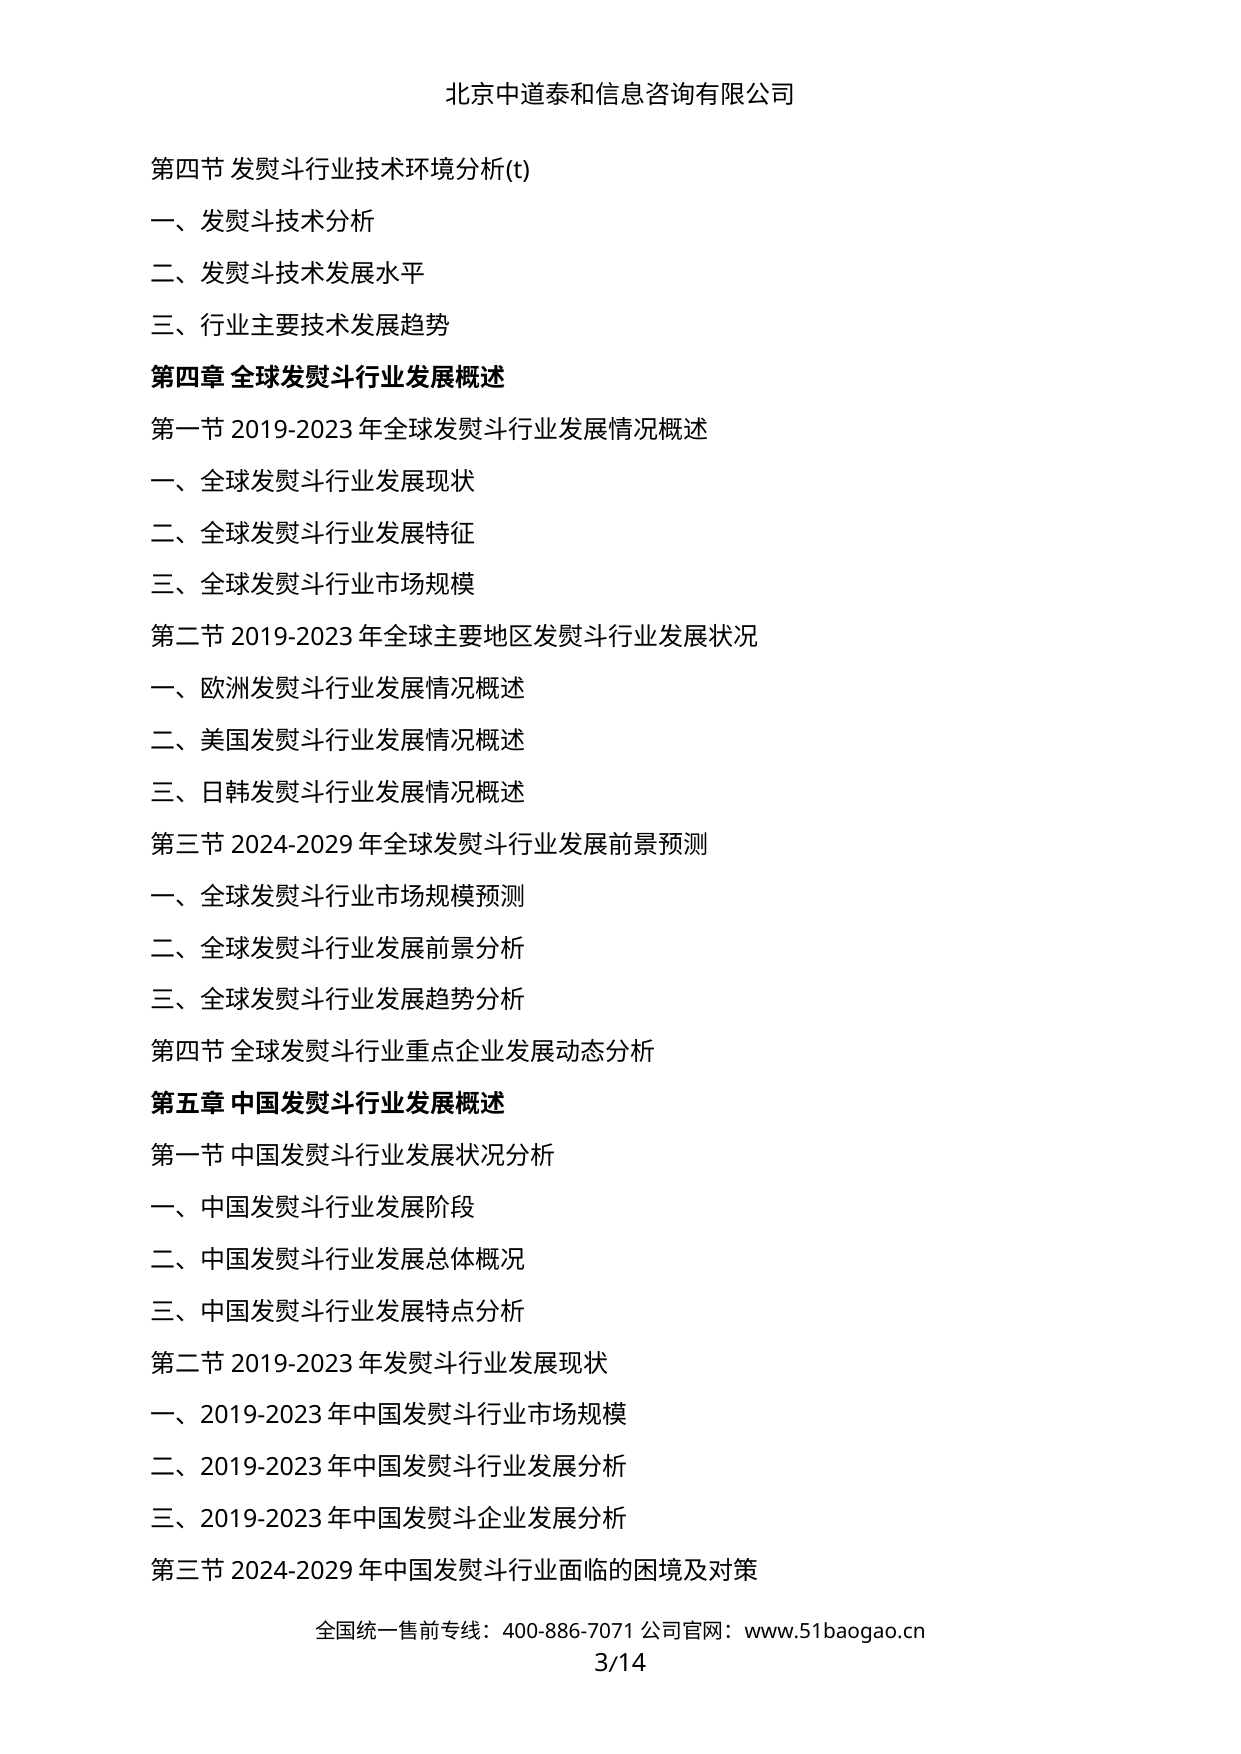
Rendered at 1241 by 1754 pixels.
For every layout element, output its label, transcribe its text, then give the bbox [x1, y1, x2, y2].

text 第三节 2024-2029年全球发熨斗行业发展前景预测 [150, 824, 1090, 861]
text 三、行业主要技术发展趋势 [150, 306, 1090, 342]
text 第四节 发熨斗行业技术环境分析(t) [150, 150, 1090, 186]
text 第三节 2024-2029年中国发熨斗行业面临的困境及对策 [150, 1551, 1090, 1587]
text 一、全球发熨斗行业市场规模预测 [150, 876, 1090, 912]
text 二、发熨斗技术发展水平 [150, 254, 1090, 290]
text 第四章 全球发熨斗行业发展概述 [150, 357, 1090, 394]
text 二、中国发熨斗行业发展总体概况 [150, 1239, 1090, 1276]
text 一、2019-2023年中国发熨斗行业市场规模 [150, 1395, 1090, 1431]
text 一、全球发熨斗行业发展现状 [150, 461, 1090, 497]
text 一、发熨斗技术分析 [150, 202, 1090, 238]
text 三、全球发熨斗行业市场规模 [150, 565, 1090, 601]
text 二、全球发熨斗行业发展特征 [150, 513, 1090, 549]
text 二、2019-2023年中国发熨斗行业发展分析 [150, 1447, 1090, 1483]
text 二、美国发熨斗行业发展情况概述 [150, 721, 1090, 757]
text 二、全球发熨斗行业发展前景分析 [150, 928, 1090, 964]
text 一、中国发熨斗行业发展阶段 [150, 1187, 1090, 1224]
text 第二节 2019-2023年发熨斗行业发展现状 [150, 1343, 1090, 1379]
text 第四节 全球发熨斗行业重点企业发展动态分析 [150, 1032, 1090, 1068]
text 第二节 2019-2023年全球主要地区发熨斗行业发展状况 [150, 617, 1090, 653]
text 三、全球发熨斗行业发展趋势分析 [150, 980, 1090, 1016]
text 三、日韩发熨斗行业发展情况概述 [150, 772, 1090, 809]
text 第一节 2019-2023年全球发熨斗行业发展情况概述 [150, 409, 1090, 446]
text 三、中国发熨斗行业发展特点分析 [150, 1291, 1090, 1327]
text 一、欧洲发熨斗行业发展情况概述 [150, 669, 1090, 705]
text 三、2019-2023年中国发熨斗企业发展分析 [150, 1499, 1090, 1535]
text 第一节 中国发熨斗行业发展状况分析 [150, 1136, 1090, 1172]
text 第五章 中国发熨斗行业发展概述 [150, 1084, 1090, 1120]
